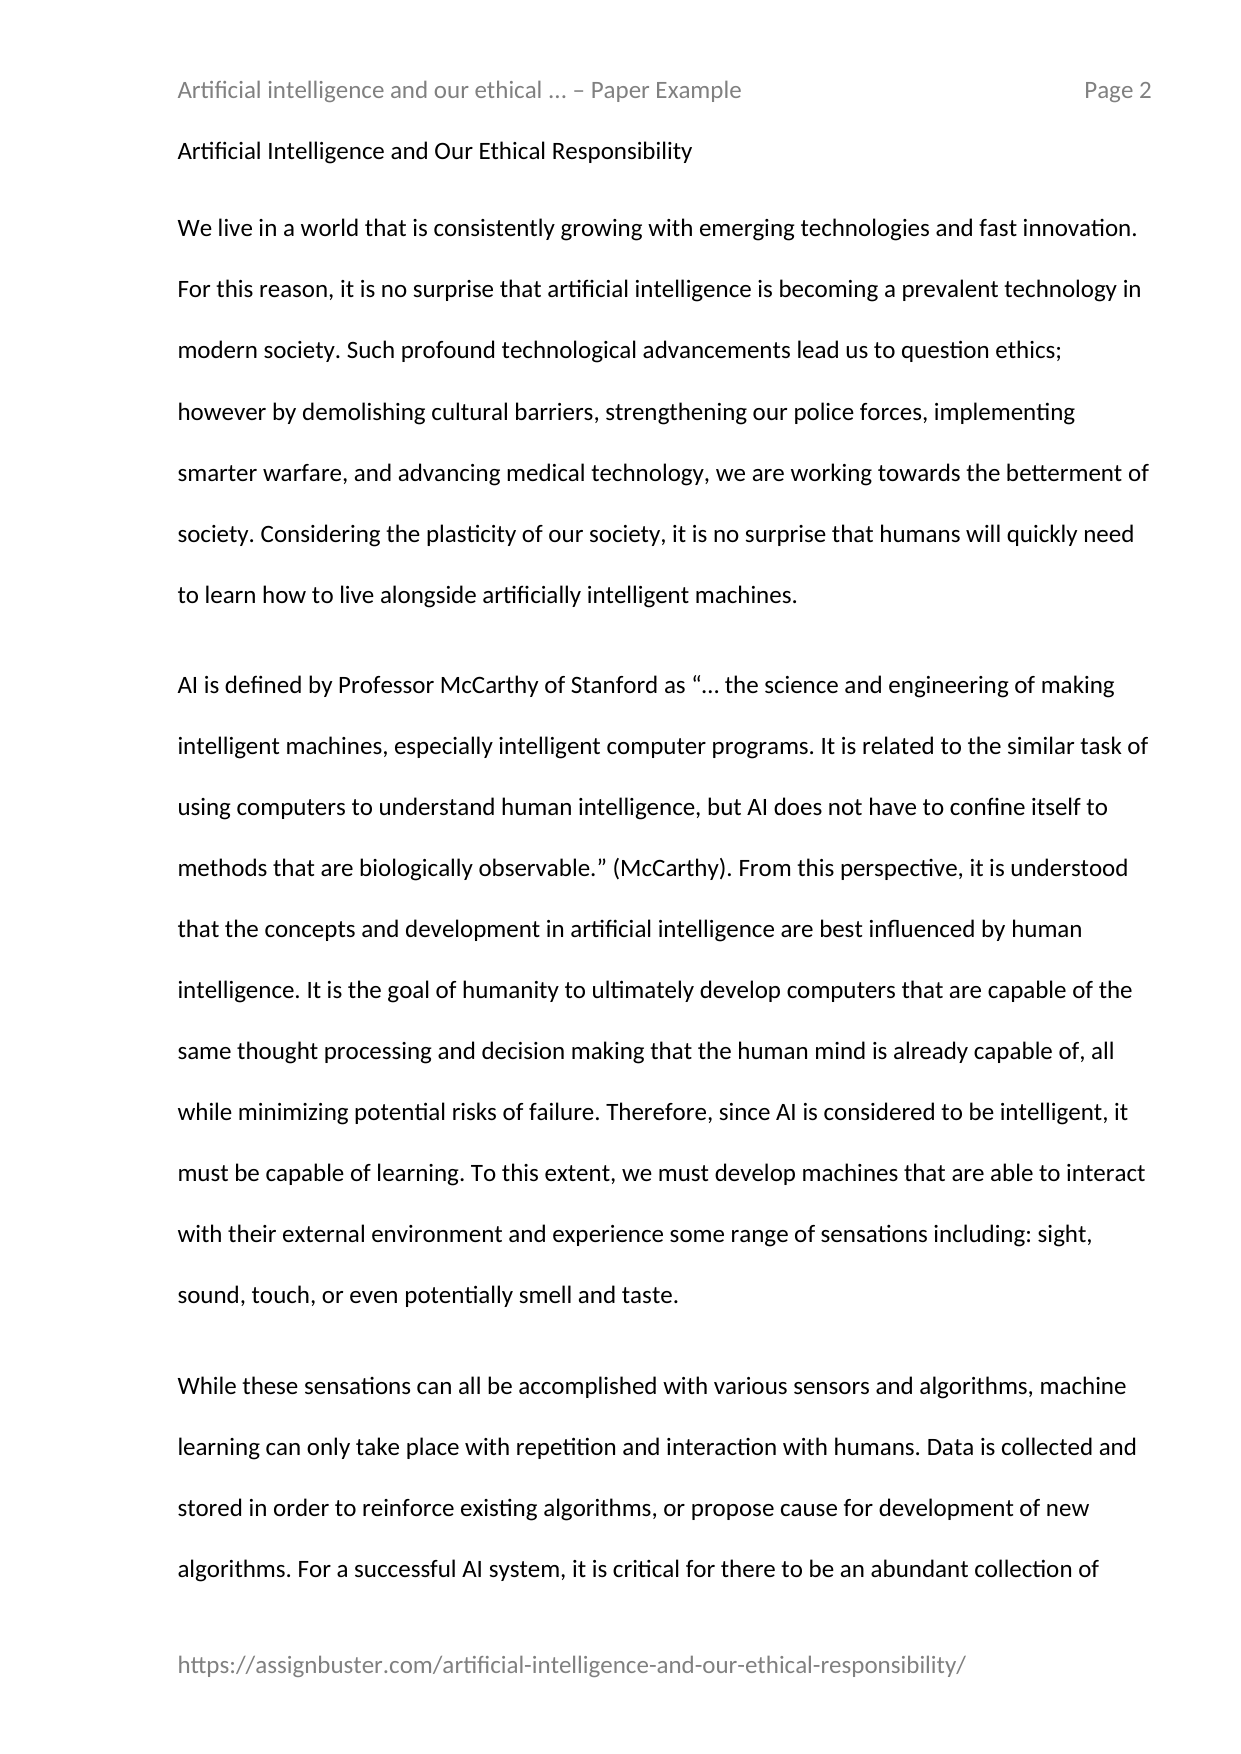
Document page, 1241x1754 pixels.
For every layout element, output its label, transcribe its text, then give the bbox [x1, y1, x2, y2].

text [177, 1370, 1152, 1584]
text AI is defined by Professor McCarthy of Stanford as “… the science and engineering of making intelligent machines, especially intelligent computer programs. It is related to the similar task of using computers to understand human intelligence, but AI does not have to confine itself to methods that are biologically observable.” (McCarthy). From this perspective, it is understood that the concepts and development in artificial intelligence are best influenced by human intelligence. It is the goal of humanity to ultimately develop computers that are capable of the same thought processing and decision making that the human mind is already capable of, all while minimizing potential risks of failure. Therefore, since AI is considered to be intelligent, it must be capable of learning. To this extent, we must develop machines that are able to interact with their external environment and experience some range of sensations including: sight, sound, touch, or even potentially smell and taste. [177, 669, 1152, 1310]
text We live in a world that is consistently growing with emerging technologies and fast innovation. For this reason, it is no surprise that artificial intelligence is becoming a prevalent technology in modern society. Such profound technological advancements lead us to question ethics; however by demolishing cultural barriers, strengthening our police forces, implementing smarter warfare, and advancing medical technology, we are working towards the betterment of society. Considering the plasticity of our society, it is no surprise that humans will quickly need to learn how to live alongside artificially intelligent machines. [177, 212, 1152, 609]
text Artificial Intelligence and Our Ethical Responsibility [177, 135, 1152, 165]
